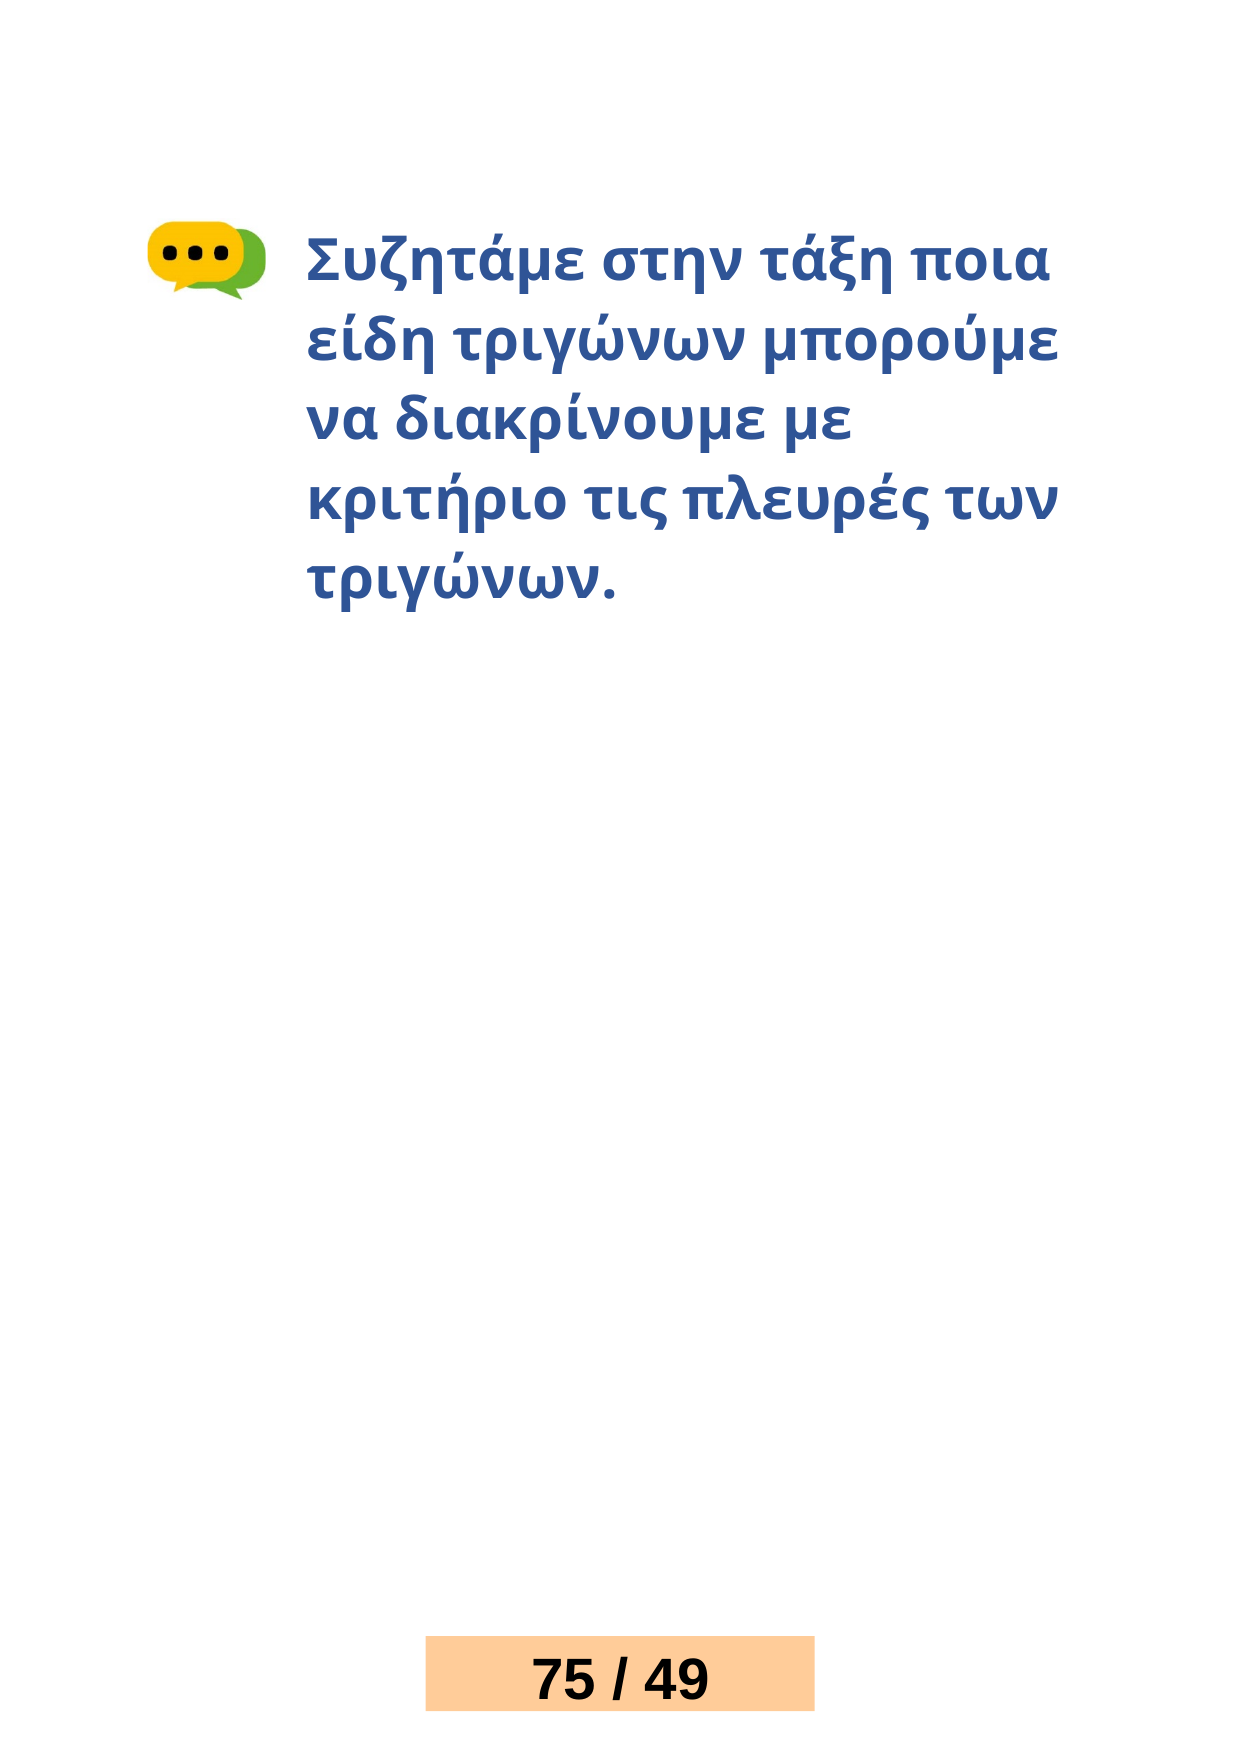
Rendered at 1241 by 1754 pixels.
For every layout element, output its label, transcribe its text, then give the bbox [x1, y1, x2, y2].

table_header Συζητάμε στην τάξη ποια είδη τριγώνων μπορούμε να διακρίνουμε με κριτήριο τις πλευρές των τριγώνων. [295, 219, 1121, 616]
picture [147, 218, 266, 300]
table_header [118, 219, 295, 616]
